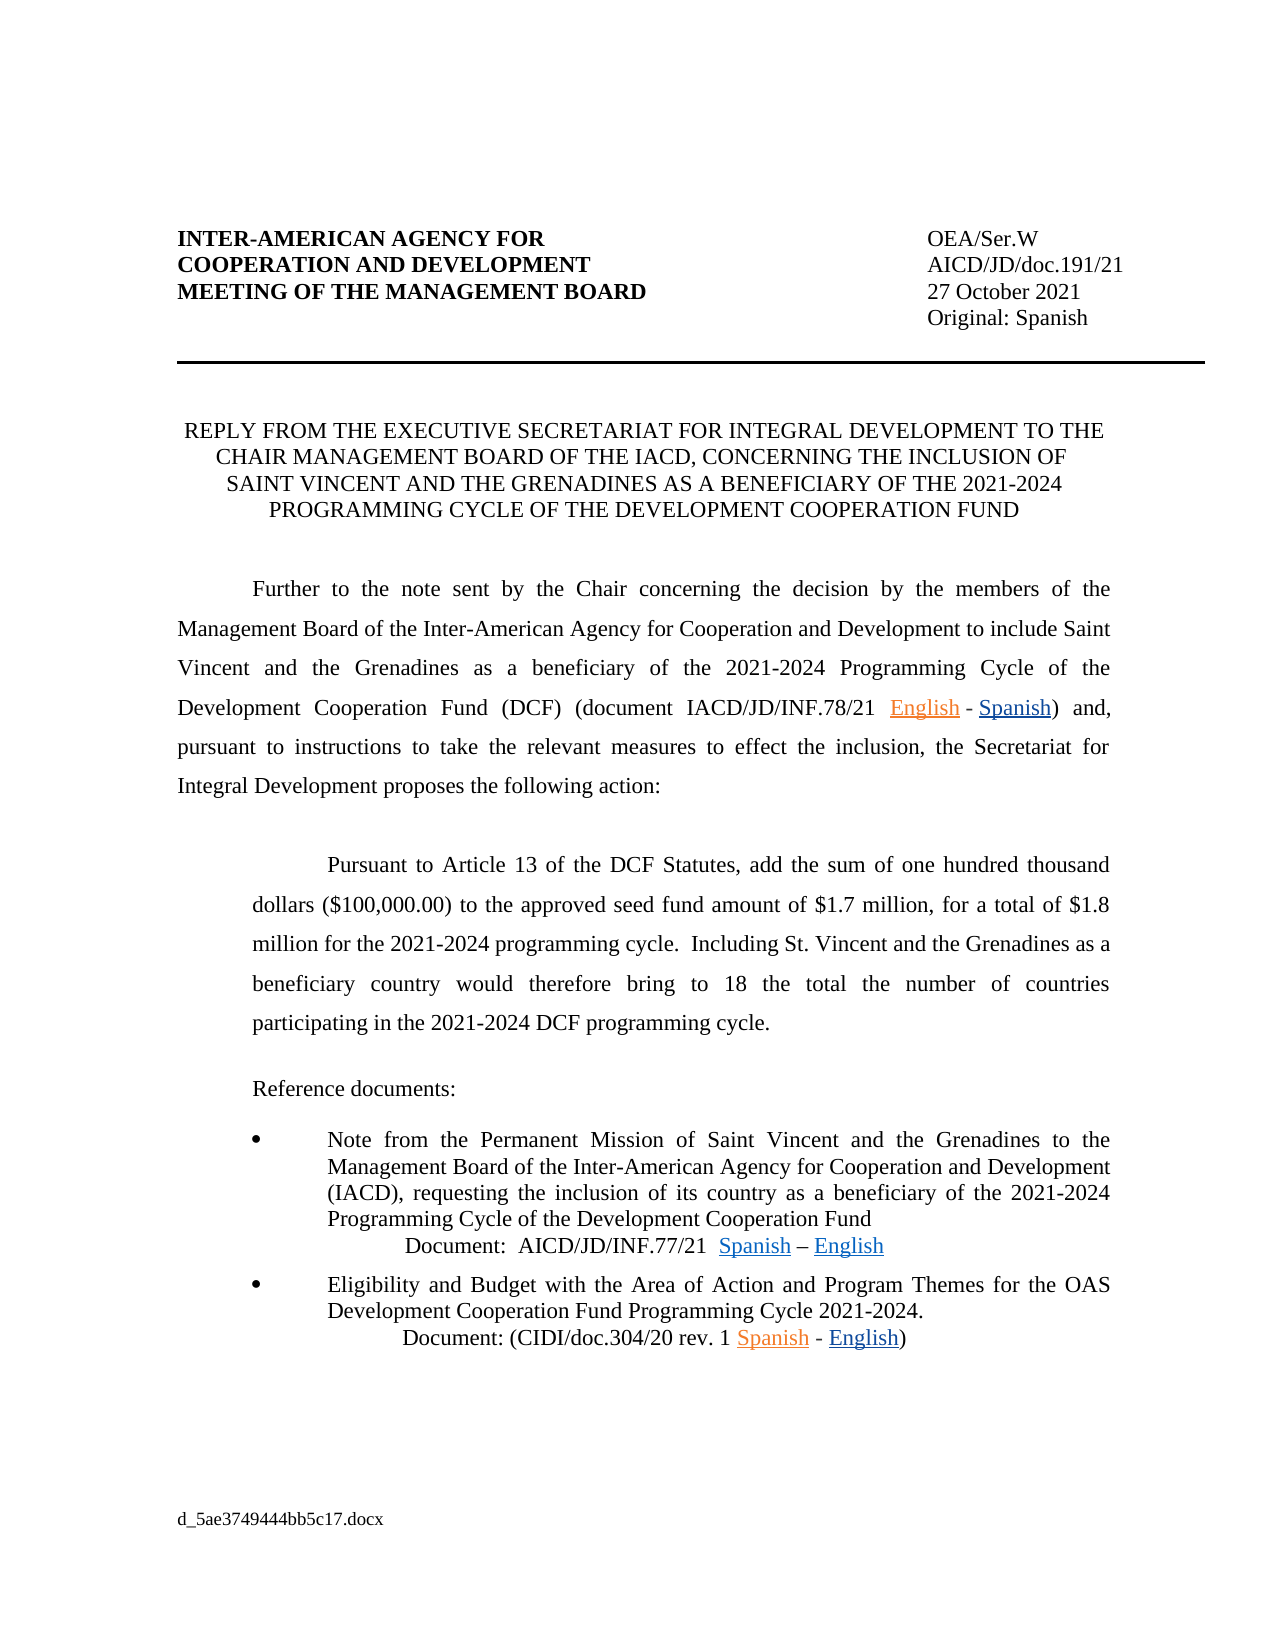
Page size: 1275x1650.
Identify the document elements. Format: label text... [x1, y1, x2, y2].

text INTER-AMERICAN AGENCY FOR OEA/Ser.W [177, 225, 1205, 251]
text MEETING OF THE MANAGEMENT BOARD 27 October 2021 [177, 278, 1205, 304]
text Document: (CIDI/doc.304/20 rev. 1 Spanish - English) [402, 1324, 737, 1350]
text Pursuant to Article 13 of the DCF Statutes, add the sum of one hundred thousand dollars ($100,000.00) to the approved seed fund amount of $1.7 million, for a total of $1.8 million for the 2021-2024 programming cycle. Including St. Vincent and the Grenadines as a beneficiary country would therefore bring to 18 the total the number of countries participating in the 2021-2024 DCF programming cycle. [252, 852, 1111, 1036]
text Reference documents: [177, 1075, 1111, 1102]
list Eligibility and Budget with the Area of Action and Program Themes for the OAS Development Cooperation Fund Programming Cycle 2021-2024. [252, 1271, 1111, 1324]
text REPLY FROM THE EXECUTIVE SECRETARIAT FOR INTEGRAL DEVELOPMENT TO THE CHAIR MANAGEMENT BOARD OF THE IACD, CONCERNING THE INCLUSION OF SAINT VINCENT AND THE GRENADINES AS A BENEFICIARY OF THE 2021-2024 PROGRAMMING CYCLE OF THE DEVELOPMENT COOPERATION FUND [177, 417, 1111, 522]
text Further to the note sent by the Chair concerning the decision by the members of the Management Board of the Inter-American Agency for Cooperation and Development to include Saint Vincent and the Grenadines as a beneficiary of the 2021-2024 Programming Cycle of the Development Cooperation Fund (DCF) (document IACD/JD/INF.78/21 English - Spanish) and, pursuant to instructions to take the relevant measures to effect the inclusion, the Secretariat for Integral Development proposes the following action: [177, 575, 1111, 799]
text Document: AICD/JD/INF.77/21 Spanish – English [177, 1232, 1111, 1258]
text COOPERATION AND DEVELOPMENT AICD/JD/doc.191/21 [177, 251, 1205, 278]
text Original: Spanish [177, 304, 1205, 330]
text Document: (CIDI/doc.304/20 rev. 1 Spanish - English) [898, 1324, 1111, 1350]
list Note from the Permanent Mission of Saint Vincent and the Grenadines to the Management Board of the Inter-American Agency for Cooperation and Development (IACD), requesting the inclusion of its country as a beneficiary of the 2021-2024 Programming Cycle of the Development Cooperation Fund [252, 1126, 1111, 1232]
